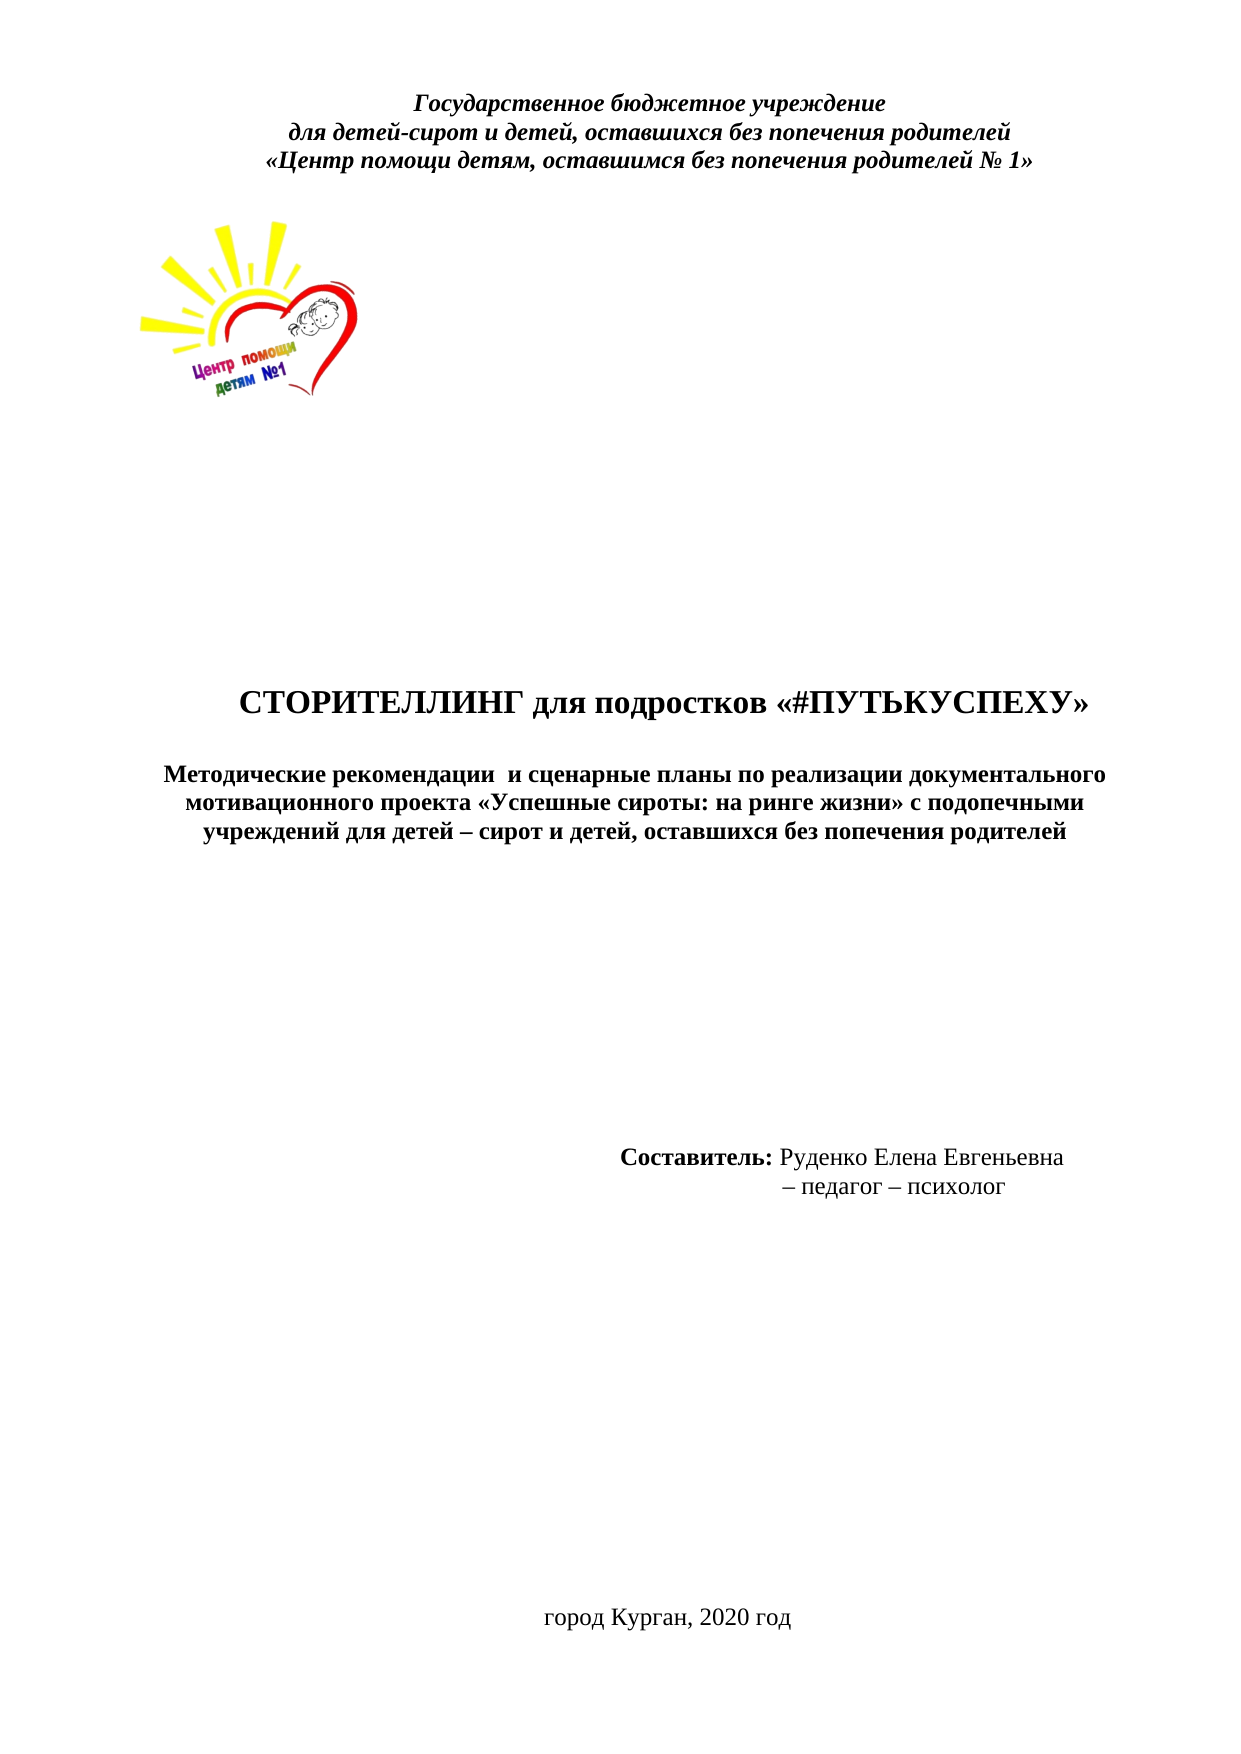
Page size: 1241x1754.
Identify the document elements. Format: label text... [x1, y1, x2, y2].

text Составитель: Руденко Елена Евгеньевна [620, 1142, 1152, 1171]
text город Курган, 2020 год [177, 1602, 1152, 1631]
text «Центр помощи детям, оставшимся без попечения родителей № 1» [133, 145, 1167, 174]
text – педагог – психолог [620, 1171, 1152, 1199]
text Государственное бюджетное учреждение [133, 88, 1167, 117]
picture [89, 190, 398, 453]
text СТОРИТЕЛЛИНГ для подростков «#ПУТЬКУСПЕХУ» [177, 682, 1152, 720]
text Методические рекомендации и сценарные планы по реализации документального мотивационного проекта «Успешные сироты: на ринге жизни» с подопечными учреждений для детей – сирот и детей, оставшихся без попечения родителей [118, 759, 1152, 845]
text для детей-сирот и детей, оставшихся без попечения родителей [133, 117, 1167, 145]
